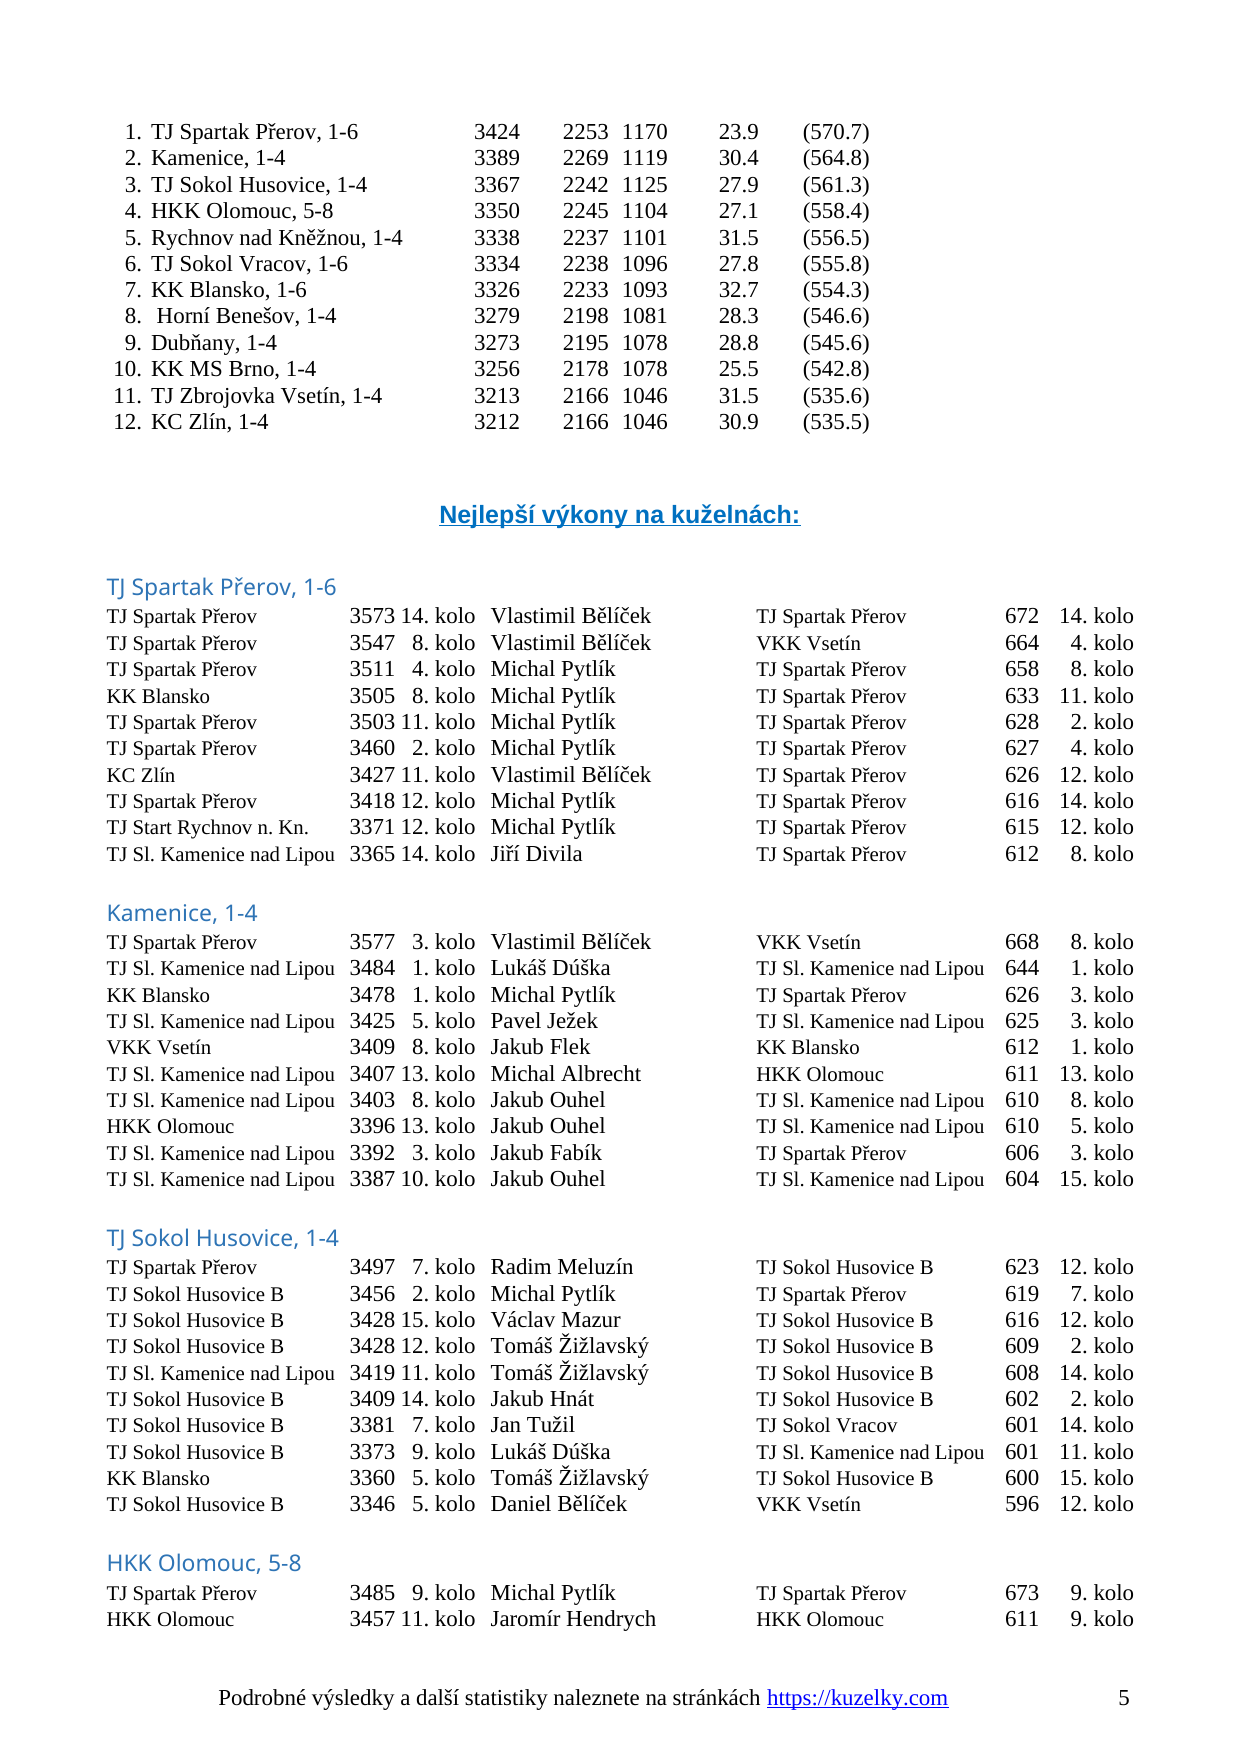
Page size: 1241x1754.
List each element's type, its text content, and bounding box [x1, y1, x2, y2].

text TJ Sokol Husovice B 3456 2. kolo Michal Pytlík TJ Spartak Přerov 619 7. kolo [106, 1279, 1134, 1306]
text TJ Spartak Přerov 3573 14. kolo Vlastimil Bělíček TJ Spartak Přerov 672 14. kolo [106, 603, 1134, 629]
text TJ Sl. Kamenice nad Lipou 3484 1. kolo Lukáš Dúška TJ Sl. Kamenice nad Lipou 644 1. kolo [106, 954, 1134, 981]
text TJ Sokol Husovice B 3409 14. kolo Jakub Hnát TJ Sokol Husovice B 602 2. kolo [106, 1385, 1134, 1411]
text 11. TJ Zbrojovka Vsetín, 1-4 3213 2166 1046 31.5 (535.6) [106, 382, 1134, 408]
text TJ Sokol Husovice B 3381 7. kolo Jan Tužil TJ Sokol Vracov 601 14. kolo [106, 1411, 1134, 1438]
text KK Blansko 3505 8. kolo Michal Pytlík TJ Spartak Přerov 633 11. kolo [106, 682, 1134, 708]
text 9. Dubňany, 1-4 3273 2195 1078 28.8 (545.6) [106, 329, 1134, 355]
text TJ Sokol Husovice B 3346 5. kolo Daniel Bělíček VKK Vsetín 596 12. kolo [106, 1490, 1134, 1517]
text TJ Spartak Přerov 3497 7. kolo Radim Meluzín TJ Sokol Husovice B 623 12. kolo [106, 1253, 1134, 1279]
text TJ Sl. Kamenice nad Lipou 3387 10. kolo Jakub Ouhel TJ Sl. Kamenice nad Lipou 604 15. kolo [106, 1165, 1134, 1191]
text 12. KC Zlín, 1-4 3212 2166 1046 30.9 (535.5) [106, 408, 1134, 434]
text KK Blansko 3478 1. kolo Michal Pytlík TJ Spartak Přerov 626 3. kolo [106, 981, 1134, 1007]
subtitle Kamenice, 1-4 [106, 897, 1134, 928]
text TJ Sl. Kamenice nad Lipou 3365 14. kolo Jiří Divila TJ Spartak Přerov 612 8. kolo [106, 840, 1134, 866]
text VKK Vsetín 3409 8. kolo Jakub Flek KK Blansko 612 1. kolo [106, 1033, 1134, 1060]
text 1. TJ Spartak Přerov, 1-6 3424 2253 1170 23.9 (570.7) [106, 118, 1134, 144]
text KC Zlín 3427 11. kolo Vlastimil Bělíček TJ Spartak Přerov 626 12. kolo [106, 761, 1134, 787]
text 3. TJ Sokol Husovice, 1-4 3367 2242 1125 27.9 (561.3) [106, 171, 1134, 197]
text TJ Sl. Kamenice nad Lipou 3407 13. kolo Michal Albrecht HKK Olomouc 611 13. kolo [106, 1060, 1134, 1086]
text TJ Spartak Přerov 3511 4. kolo Michal Pytlík TJ Spartak Přerov 658 8. kolo [106, 655, 1134, 682]
text HKK Olomouc 3396 13. kolo Jakub Ouhel TJ Sl. Kamenice nad Lipou 610 5. kolo [106, 1112, 1134, 1139]
text TJ Start Rychnov n. Kn. 3371 12. kolo Michal Pytlík TJ Spartak Přerov 615 12. kolo [106, 813, 1134, 840]
text 4. HKK Olomouc, 5-8 3350 2245 1104 27.1 (558.4) [106, 197, 1134, 223]
text 6. TJ Sokol Vracov, 1-6 3334 2238 1096 27.8 (555.8) [106, 250, 1134, 276]
text TJ Sl. Kamenice nad Lipou 3425 5. kolo Pavel Ježek TJ Sl. Kamenice nad Lipou 625 3. kolo [106, 1007, 1134, 1033]
text TJ Sl. Kamenice nad Lipou 3419 11. kolo Tomáš Žižlavský TJ Sokol Husovice B 608 14. kolo [106, 1359, 1134, 1385]
text TJ Spartak Přerov 3418 12. kolo Michal Pytlík TJ Spartak Přerov 616 14. kolo [106, 787, 1134, 813]
text TJ Sl. Kamenice nad Lipou 3392 3. kolo Jakub Fabík TJ Spartak Přerov 606 3. kolo [106, 1139, 1134, 1165]
text TJ Spartak Přerov 3485 9. kolo Michal Pytlík TJ Spartak Přerov 673 9. kolo [106, 1578, 1134, 1605]
text 5. Rychnov nad Kněžnou, 1-4 3338 2237 1101 31.5 (556.5) [106, 223, 1134, 250]
text Nejlepší výkony na kuželnách: [94, 499, 1145, 528]
subtitle TJ Sokol Husovice, 1-4 [106, 1222, 1134, 1253]
text 7. KK Blansko, 1-6 3326 2233 1093 32.7 (554.3) [106, 276, 1134, 303]
text TJ Spartak Přerov 3460 2. kolo Michal Pytlík TJ Spartak Přerov 627 4. kolo [106, 734, 1134, 761]
text TJ Spartak Přerov 3503 11. kolo Michal Pytlík TJ Spartak Přerov 628 2. kolo [106, 708, 1134, 734]
text TJ Sokol Husovice B 3373 9. kolo Lukáš Dúška TJ Sl. Kamenice nad Lipou 601 11. kolo [106, 1438, 1134, 1464]
text TJ Sokol Husovice B 3428 15. kolo Václav Mazur TJ Sokol Husovice B 616 12. kolo [106, 1306, 1134, 1332]
text HKK Olomouc 3457 11. kolo Jaromír Hendrych HKK Olomouc 611 9. kolo [106, 1605, 1134, 1631]
text TJ Sl. Kamenice nad Lipou 3403 8. kolo Jakub Ouhel TJ Sl. Kamenice nad Lipou 610 8. kolo [106, 1086, 1134, 1112]
text 2. Kamenice, 1-4 3389 2269 1119 30.4 (564.8) [106, 144, 1134, 171]
subtitle TJ Spartak Přerov, 1-6 [106, 571, 1134, 603]
text 8. Horní Benešov, 1-4 3279 2198 1081 28.3 (546.6) [106, 303, 1134, 329]
text KK Blansko 3360 5. kolo Tomáš Žižlavský TJ Sokol Husovice B 600 15. kolo [106, 1464, 1134, 1490]
subtitle HKK Olomouc, 5-8 [106, 1547, 1134, 1578]
text TJ Spartak Přerov 3547 8. kolo Vlastimil Bělíček VKK Vsetín 664 4. kolo [106, 629, 1134, 655]
text 10. KK MS Brno, 1-4 3256 2178 1078 25.5 (542.8) [106, 355, 1134, 382]
text TJ Spartak Přerov 3577 3. kolo Vlastimil Bělíček VKK Vsetín 668 8. kolo [106, 928, 1134, 954]
text TJ Sokol Husovice B 3428 12. kolo Tomáš Žižlavský TJ Sokol Husovice B 609 2. kolo [106, 1332, 1134, 1359]
